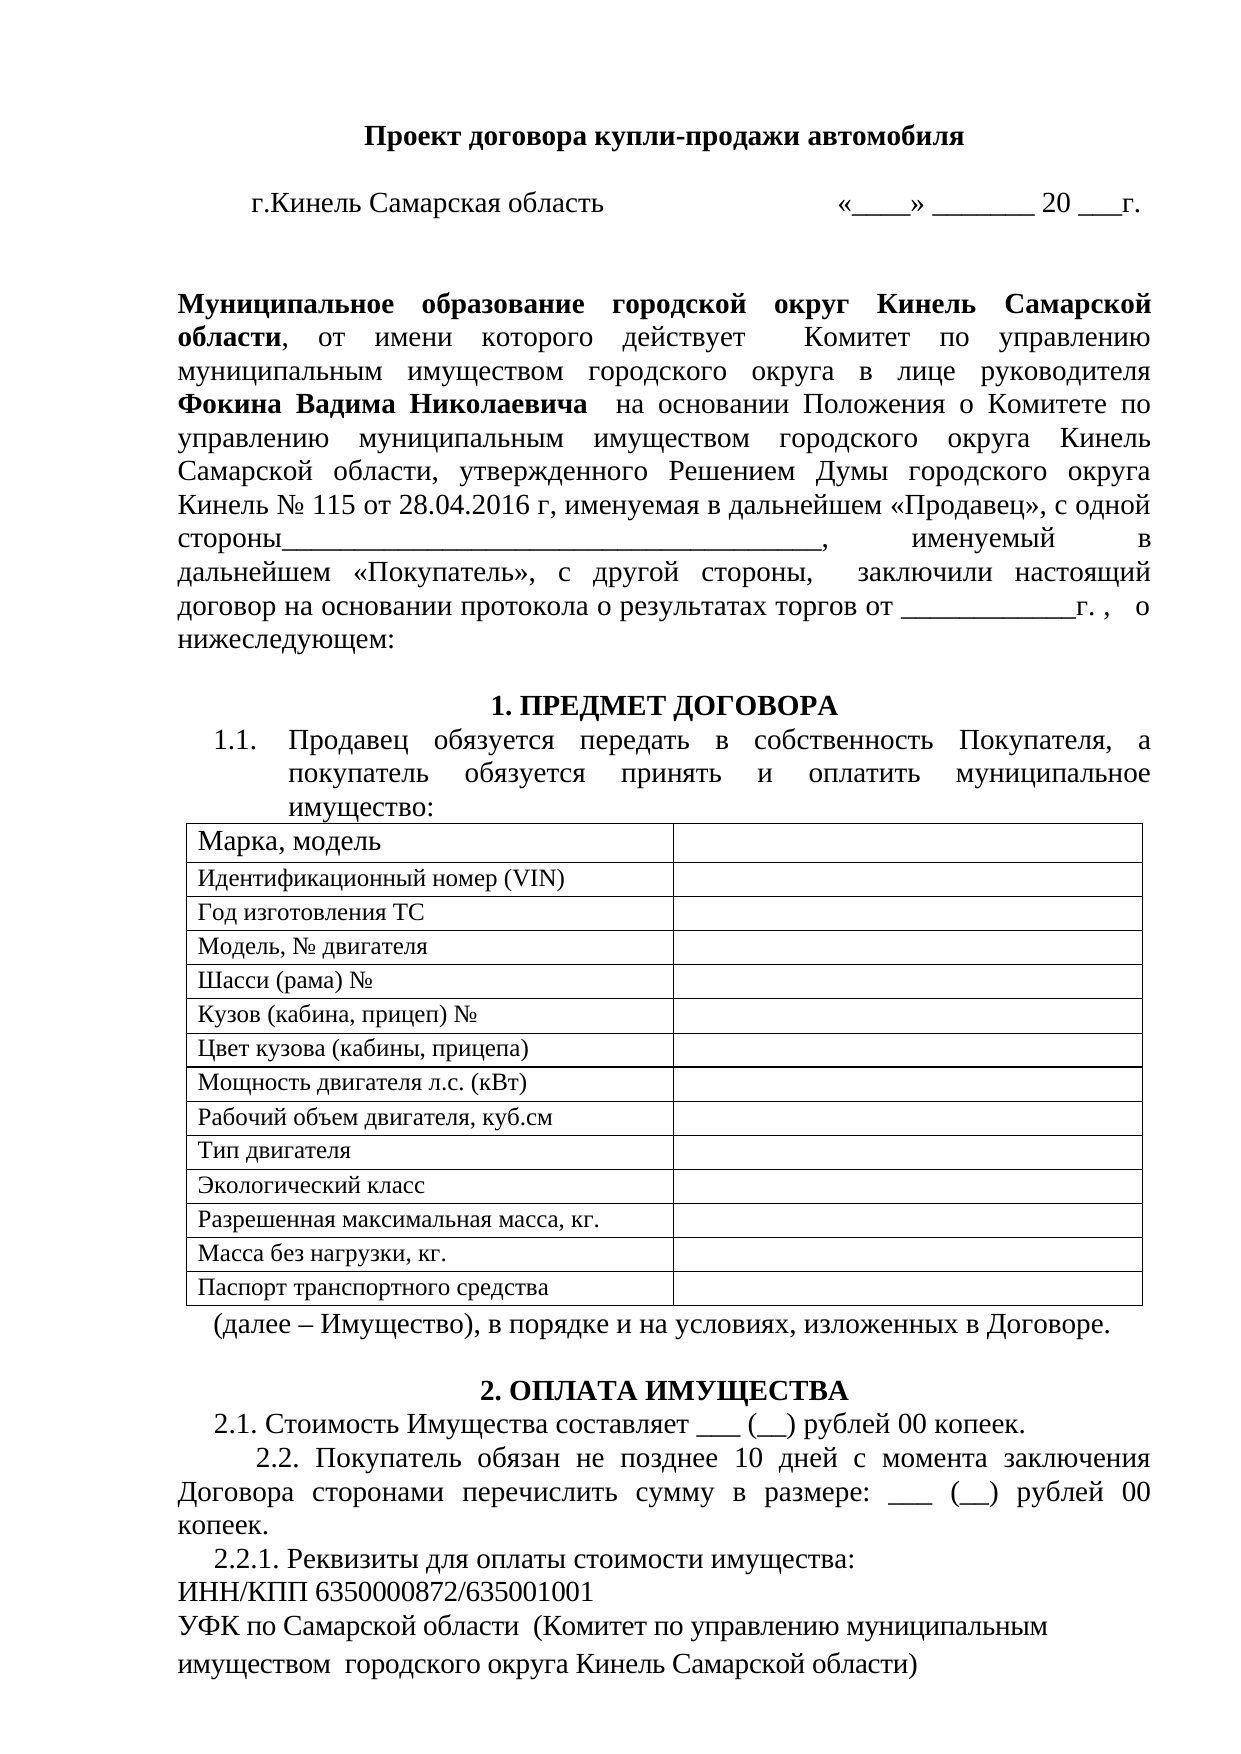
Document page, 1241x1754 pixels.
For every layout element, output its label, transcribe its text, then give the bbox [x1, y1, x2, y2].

text 2.1. Стоимость Имущества составляет ___ (__) рублей 00 копеек. [177, 1407, 1152, 1440]
table_cell [674, 931, 1142, 964]
table_cell Разрешенная максимальная масса, кг. [187, 1204, 673, 1237]
text 2.2. Покупатель обязан не позднее 10 дней с момента заключения Договора сторонами перечислить сумму в размере: ___ (__) рублей 00 копеек. [177, 1440, 1152, 1541]
table_header [674, 824, 1142, 862]
table_cell [674, 1272, 1142, 1305]
text (далее – Имущество), в порядке и на условиях, изложенных в Договоре. [213, 1306, 1152, 1339]
table_cell [674, 1068, 1142, 1101]
table_cell Модель, № двигателя [187, 931, 673, 964]
text 2.2.1. Реквизиты для оплаты стоимости имущества: [177, 1541, 1152, 1574]
table_cell Шасси (рама) № [187, 965, 673, 998]
table_cell [674, 1204, 1142, 1237]
table_header Марка, модель [187, 824, 673, 862]
text УФК по Самарской области (Комитет по управлению муниципальным имуществом городского округа Кинель Самарской области) [177, 1608, 1152, 1680]
table_cell [674, 965, 1142, 998]
table_cell Масса без нагрузки, кг. [187, 1238, 673, 1271]
table_cell [674, 999, 1142, 1032]
table_cell [674, 1136, 1142, 1169]
table_cell Идентификационный номер (VIN) [187, 863, 673, 896]
table_cell Цвет кузова (кабины, прицепа) [187, 1034, 673, 1066]
text 1. ПРЕДМЕТ ДОГОВОРА [177, 688, 1152, 722]
table_cell [674, 1102, 1142, 1134]
table_cell Мощность двигателя л.с. (кВт) [187, 1068, 673, 1101]
table_cell [674, 1238, 1142, 1271]
table_cell Тип двигателя [187, 1136, 673, 1169]
table_cell [674, 897, 1142, 930]
table_cell Рабочий объем двигателя, куб.см [187, 1102, 673, 1134]
text 2. ОПЛАТА ИМУЩЕСТВА [177, 1373, 1152, 1407]
list Продавец обязуется передать в собственность Покупателя, а покупатель обязуется принять и оплатить муниципальное имущество: [213, 722, 1152, 822]
table_cell Паспорт транспортного средства [187, 1272, 673, 1305]
table_cell Год изготовления ТС [187, 897, 673, 930]
text Проект договора купли-продажи автомобиля [177, 118, 1152, 152]
table_cell [674, 1170, 1142, 1203]
table_cell [674, 1034, 1142, 1066]
text ИНН/КПП 6350000872/635001001 [177, 1574, 1152, 1608]
table_cell Экологический класс [187, 1170, 673, 1203]
text Муниципальное образование городской округ Кинель Самарской области, от имени которого действует Комитет по управлению муниципальным имуществом городского округа в лице руководителя Фокина Вадима Николаевича на основании Положения о Комитете по управлению муниципальным имуществом городского округа Кинель Самарской области, утвержденного Решением Думы городского округа Кинель № 115 от 28.04.2016 г, именуемая в дальнейшем «Продавец», с одной стороны_____________________________________, именуемый в дальнейшем «Покупатель», с другой стороны, заключили настоящий договор на основании протокола о результатах торгов от ____________г. , о нижеследующем: [177, 286, 1152, 655]
text г.Кинель Самарская область «____» _______ 20 ___г. [177, 185, 1152, 219]
table_cell [674, 863, 1142, 896]
table_cell Кузов (кабина, прицеп) № [187, 999, 673, 1032]
